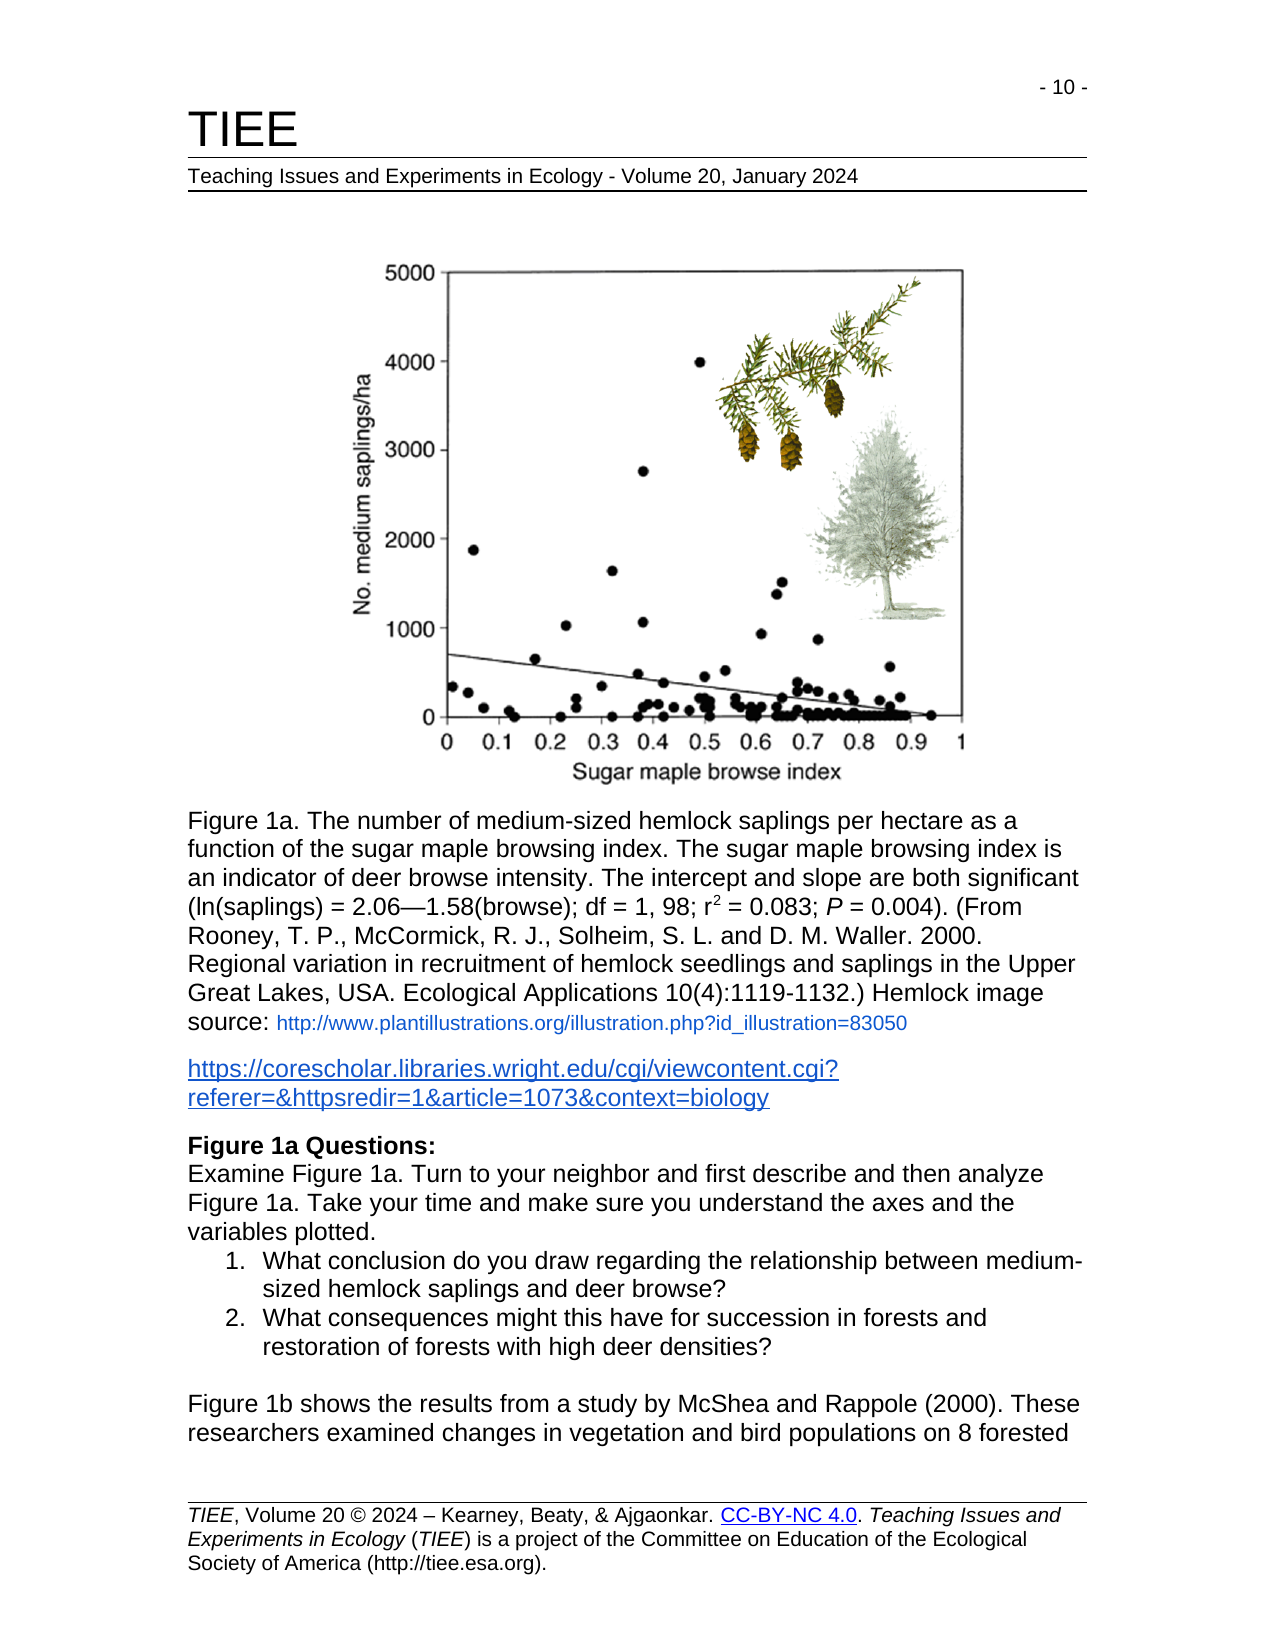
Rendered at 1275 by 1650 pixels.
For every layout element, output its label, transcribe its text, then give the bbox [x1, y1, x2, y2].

list What conclusion do you draw regarding the relationship between medium-sized hemlock saplings and deer browse? [225, 1246, 1087, 1303]
text Figure 1a Questions: [187, 1131, 1087, 1159]
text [187, 1389, 1087, 1447]
text https://corescholar.libraries.wright.edu/cgi/viewcontent.cgi?referer=&httpsredir=1&article=1073&context=biology [187, 1054, 1087, 1112]
text Figure 1a. The number of medium-sized hemlock saplings per hectare as a function of the sugar maple browsing index. The sugar maple browsing index is an indicator of deer browse intensity. The intercept and slope are both significant (ln(saplings) = 2.06—1.58(browse); df = 1, 98; r2 = 0.083; P = 0.004). (From Rooney, T. P., McCormick, R. J., Solheim, S. L. and D. M. Waller. 2000. Regional variation in recruitment of hemlock seedlings and saplings in the Upper Great Lakes, USA. Ecological Applications 10(4):1119-1132.) Hemlock image source: http://www.plantillustrations.org/illustration.php?id_illustration=83050 [187, 806, 1087, 1036]
list What consequences might this have for succession in forests and restoration of forests with high deer densities? [225, 1303, 1087, 1361]
text Examine Figure 1a. Turn to your neighbor and first describe and then analyze Figure 1a. Take your time and make sure you understand the axes and the variables plotted. [187, 1159, 1087, 1246]
picture [187, 259, 1125, 787]
